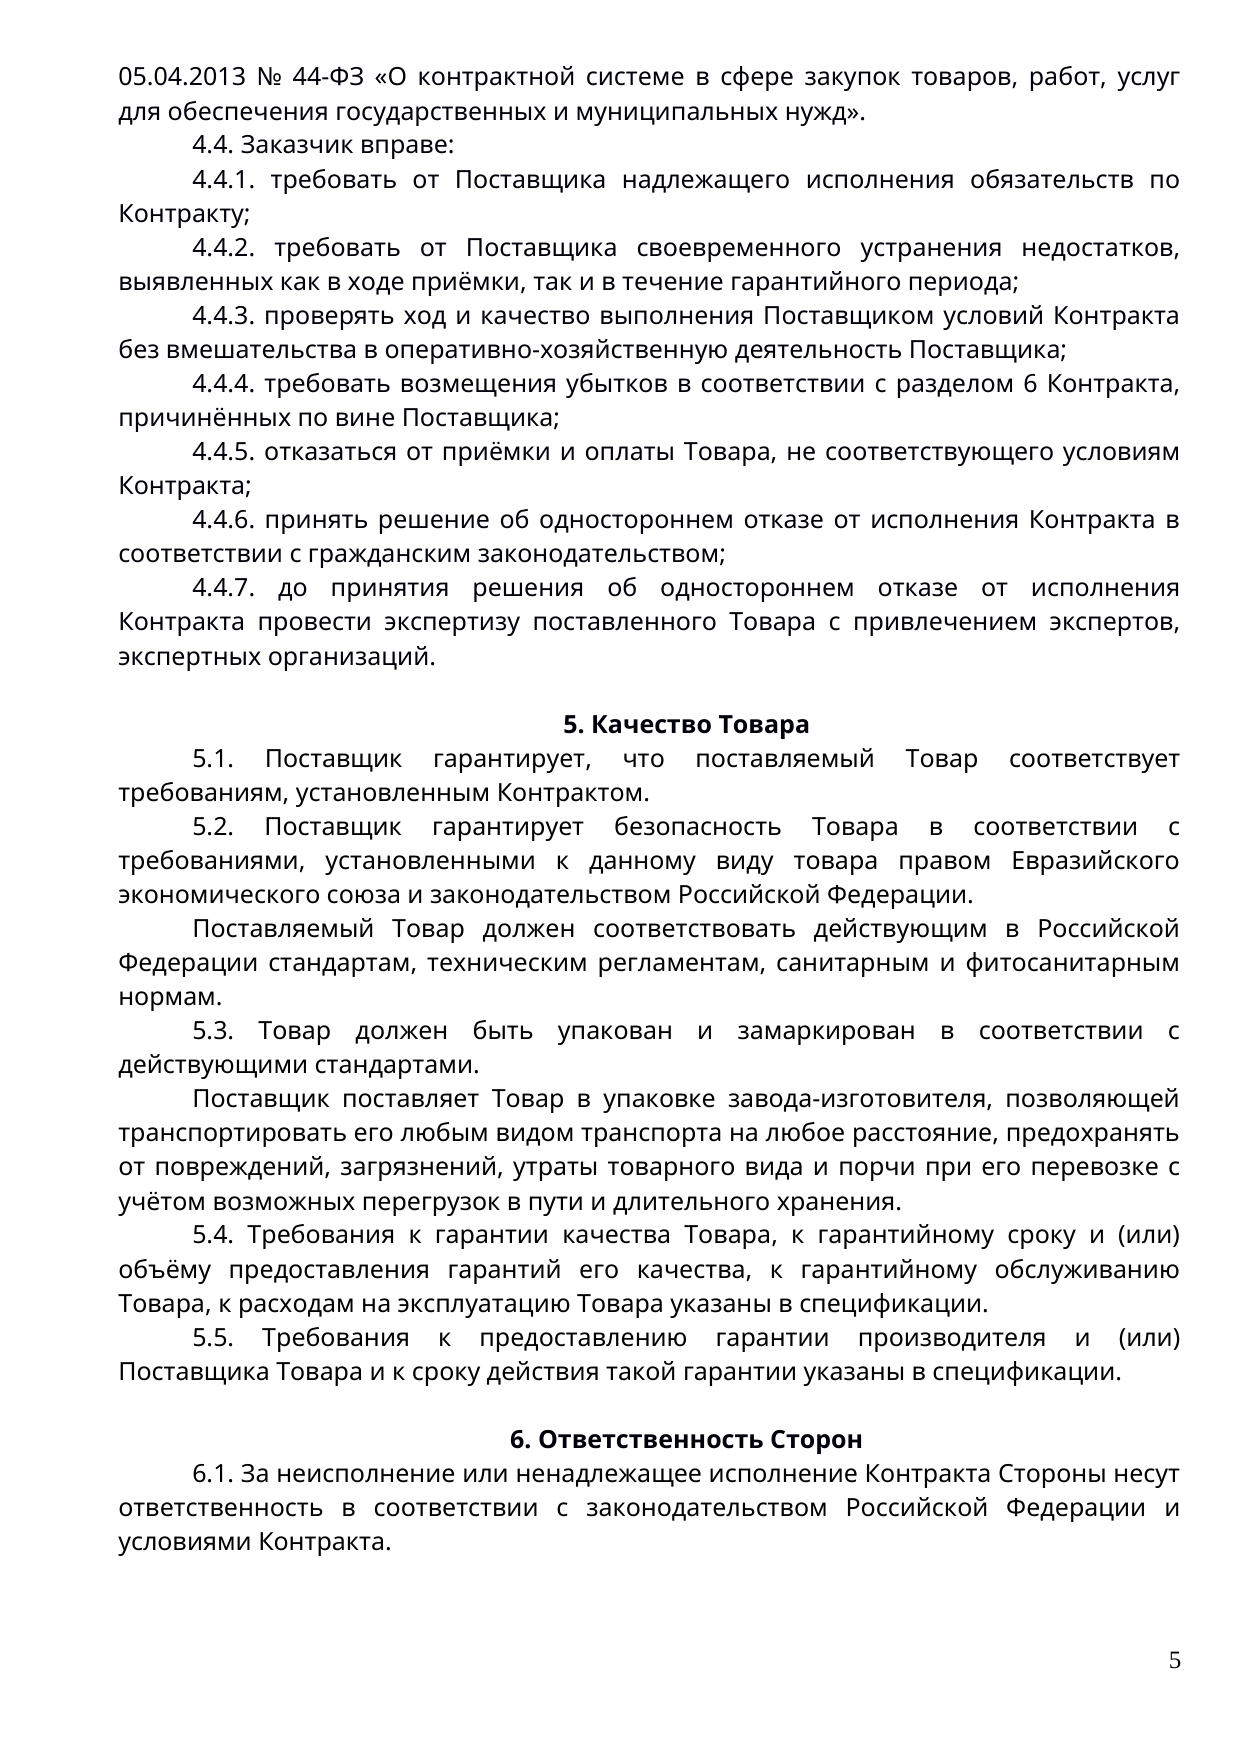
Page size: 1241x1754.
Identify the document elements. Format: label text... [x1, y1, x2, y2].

text 5.3. Товар должен быть упакован и замаркирован в соответствии с действующими стандартами. [118, 1013, 1181, 1081]
text 4.4.3. проверять ход и качество выполнения Поставщиком условий Контракта без вмешательства в оперативно-хозяйственную деятельность Поставщика; [118, 297, 1181, 366]
text 6.1. За неисполнение или ненадлежащее исполнение Контракта Стороны несут ответственность в соответствии с законодательством Российской Федерации и условиями Контракта. [118, 1456, 1181, 1558]
text 5.1. Поставщик гарантирует, что поставляемый Товар соответствует требованиям, установленным Контрактом. [118, 740, 1181, 808]
text 4.4.2. требовать от Поставщика своевременного устранения недостатков, выявленных как в ходе приёмки, так и в течение гарантийного периода; [118, 229, 1181, 297]
text 4.4.6. принять решение об одностороннем отказе от исполнения Контракта в соответствии с гражданским законодательством; [118, 502, 1181, 570]
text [118, 59, 1181, 127]
text 4.4.1. требовать от Поставщика надлежащего исполнения обязательств по Контракту; [118, 161, 1181, 229]
text 4.4. Заказчик вправе: [118, 127, 1181, 161]
text Поставщик поставляет Товар в упаковке завода-изготовителя, позволяющей транспортировать его любым видом транспорта на любое расстояние, предохранять от повреждений, загрязнений, утраты товарного вида и порчи при его перевозке с учётом возможных перегрузок в пути и длительного хранения. [118, 1081, 1181, 1217]
text 5.5. Требования к предоставлению гарантии производителя и (или) Поставщика Товара и к сроку действия такой гарантии указаны в спецификации. [118, 1319, 1181, 1387]
text 4.4.5. отказаться от приёмки и оплаты Товара, не соответствующего условиям Контракта; [118, 434, 1181, 502]
text 5.2. Поставщик гарантирует безопасность Товара в соответствии с требованиями, установленными к данному виду товара правом Евразийского экономического союза и законодательством Российской Федерации. [118, 808, 1181, 911]
text 5. Качество Товара [118, 706, 1181, 740]
text 4.4.4. требовать возмещения убытков в соответствии с разделом 6 Контракта, причинённых по вине Поставщика; [118, 366, 1181, 434]
text Поставляемый Товар должен соответствовать действующим в Российской Федерации стандартам, техническим регламентам, санитарным и фитосанитарным нормам. [118, 911, 1181, 1013]
text 4.4.7. до принятия решения об одностороннем отказе от исполнения Контракта провести экспертизу поставленного Товара с привлечением экспертов, экспертных организаций. [118, 570, 1181, 672]
text 6. Ответственность Сторон [118, 1422, 1181, 1456]
text 5.4. Требования к гарантии качества Товара, к гарантийному сроку и (или) объёму предоставления гарантий его качества, к гарантийному обслуживанию Товара, к расходам на эксплуатацию Товара указаны в спецификации. [118, 1217, 1181, 1319]
